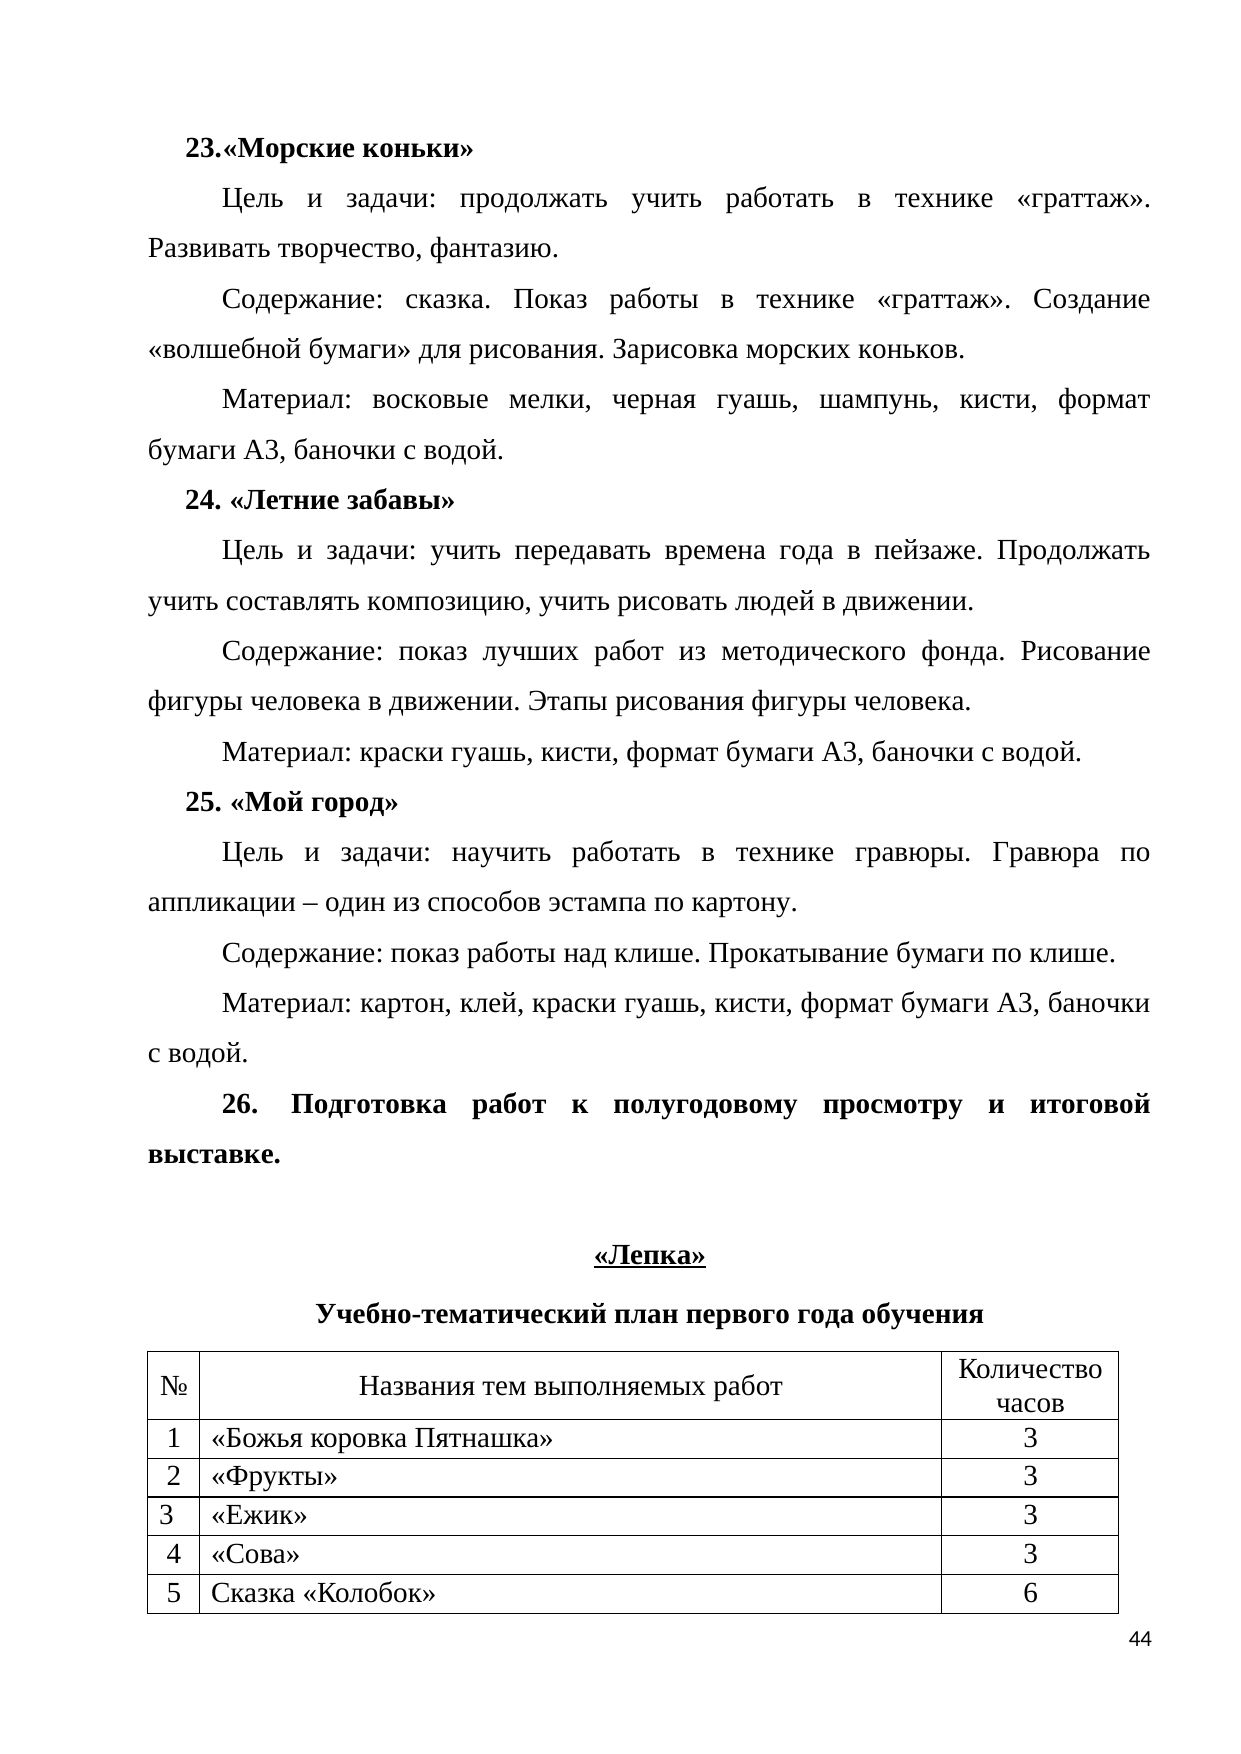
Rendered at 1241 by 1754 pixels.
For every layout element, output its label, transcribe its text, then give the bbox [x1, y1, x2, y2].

table_cell «Ежик» [200, 1498, 941, 1535]
table_cell 1 [148, 1420, 199, 1457]
text «Лепка» [148, 1237, 1152, 1270]
text Материал: восковые мелки, черная гуашь, шампунь, кисти, формат бумаги А3, баночки с водой. [148, 381, 1152, 465]
table_cell Сказка «Колобок» [200, 1575, 941, 1613]
table_header Количество часов [942, 1352, 1118, 1419]
text Содержание: сказка. Показ работы в технике «граттаж». Создание «волшебной бумаги» для рисования. Зарисовка морских коньков. [148, 281, 1152, 365]
list «Морские коньки» [185, 130, 1152, 163]
text Материал: краски гуашь, кисти, формат бумаги А3, баночки с водой. [148, 734, 1152, 767]
text Материал: картон, клей, краски гуашь, кисти, формат бумаги А3, баночки с водой. [148, 985, 1152, 1069]
table_cell 3 [942, 1498, 1118, 1535]
list «Летние забавы» [185, 482, 1152, 516]
table_cell 3 [942, 1420, 1118, 1457]
text Цель и задачи: учить передавать времена года в пейзаже. Продолжать учить составлять композицию, учить рисовать людей в движении. [148, 532, 1152, 616]
table_cell 3 [942, 1536, 1118, 1574]
text Цель и задачи: продолжать учить работать в технике «граттаж». Развивать творчество, фантазию. [148, 180, 1152, 264]
text Содержание: показ работы над клише. Прокатывание бумаги по клише. [148, 935, 1152, 968]
table_cell 5 [148, 1575, 199, 1613]
text Содержание: показ лучших работ из методического фонда. Рисование фигуры человека в движении. Этапы рисования фигуры человека. [148, 633, 1152, 717]
table_cell «Фрукты» [200, 1459, 941, 1496]
list Подготовка работ к полугодовому просмотру и итоговой выставке. [148, 1086, 1152, 1170]
list «Мой город» [185, 784, 1152, 817]
table_cell 4 [148, 1536, 199, 1574]
table_cell 6 [942, 1575, 1118, 1613]
text Учебно-тематический план первого года обучения [148, 1296, 1152, 1330]
table_cell 2 [148, 1459, 199, 1496]
table_cell «Божья коровка Пятнашка» [200, 1420, 941, 1457]
text Цель и задачи: научить работать в технике гравюры. Гравюра по аппликации – один из способов эстампа по картону. [148, 834, 1152, 918]
table_cell «Сова» [200, 1536, 941, 1574]
table_cell 3 [942, 1459, 1118, 1496]
table_header Названия тем выполняемых работ [200, 1352, 941, 1419]
table_cell 3 [148, 1498, 199, 1535]
table_header № [148, 1352, 199, 1419]
